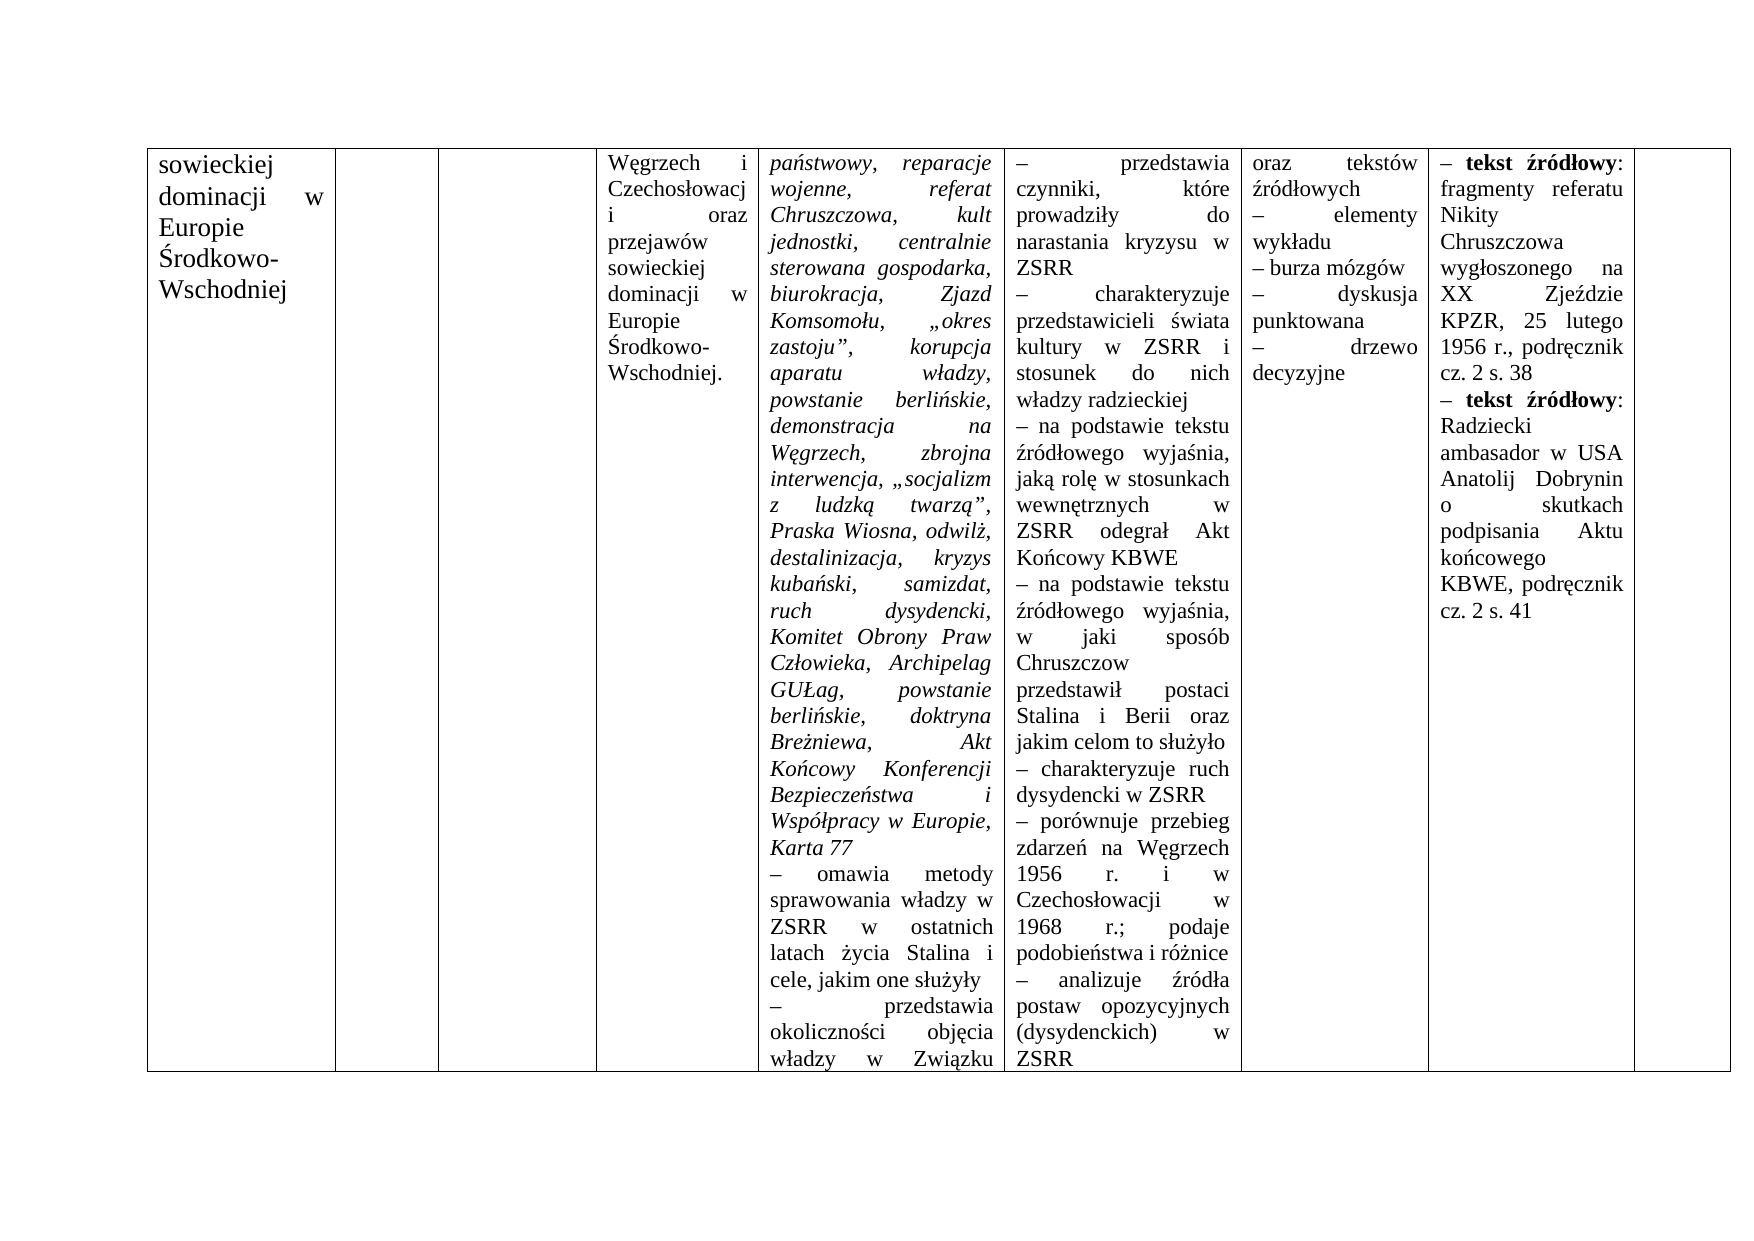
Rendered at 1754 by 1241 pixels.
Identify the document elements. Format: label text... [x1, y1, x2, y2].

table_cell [1429, 149, 1634, 1071]
table_cell 1 [336, 149, 438, 1071]
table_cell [1242, 149, 1428, 1071]
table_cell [1005, 149, 1241, 1071]
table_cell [759, 149, 1004, 1071]
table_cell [439, 149, 596, 1071]
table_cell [148, 149, 335, 1071]
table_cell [597, 149, 758, 1071]
table_cell [1635, 149, 1730, 1071]
